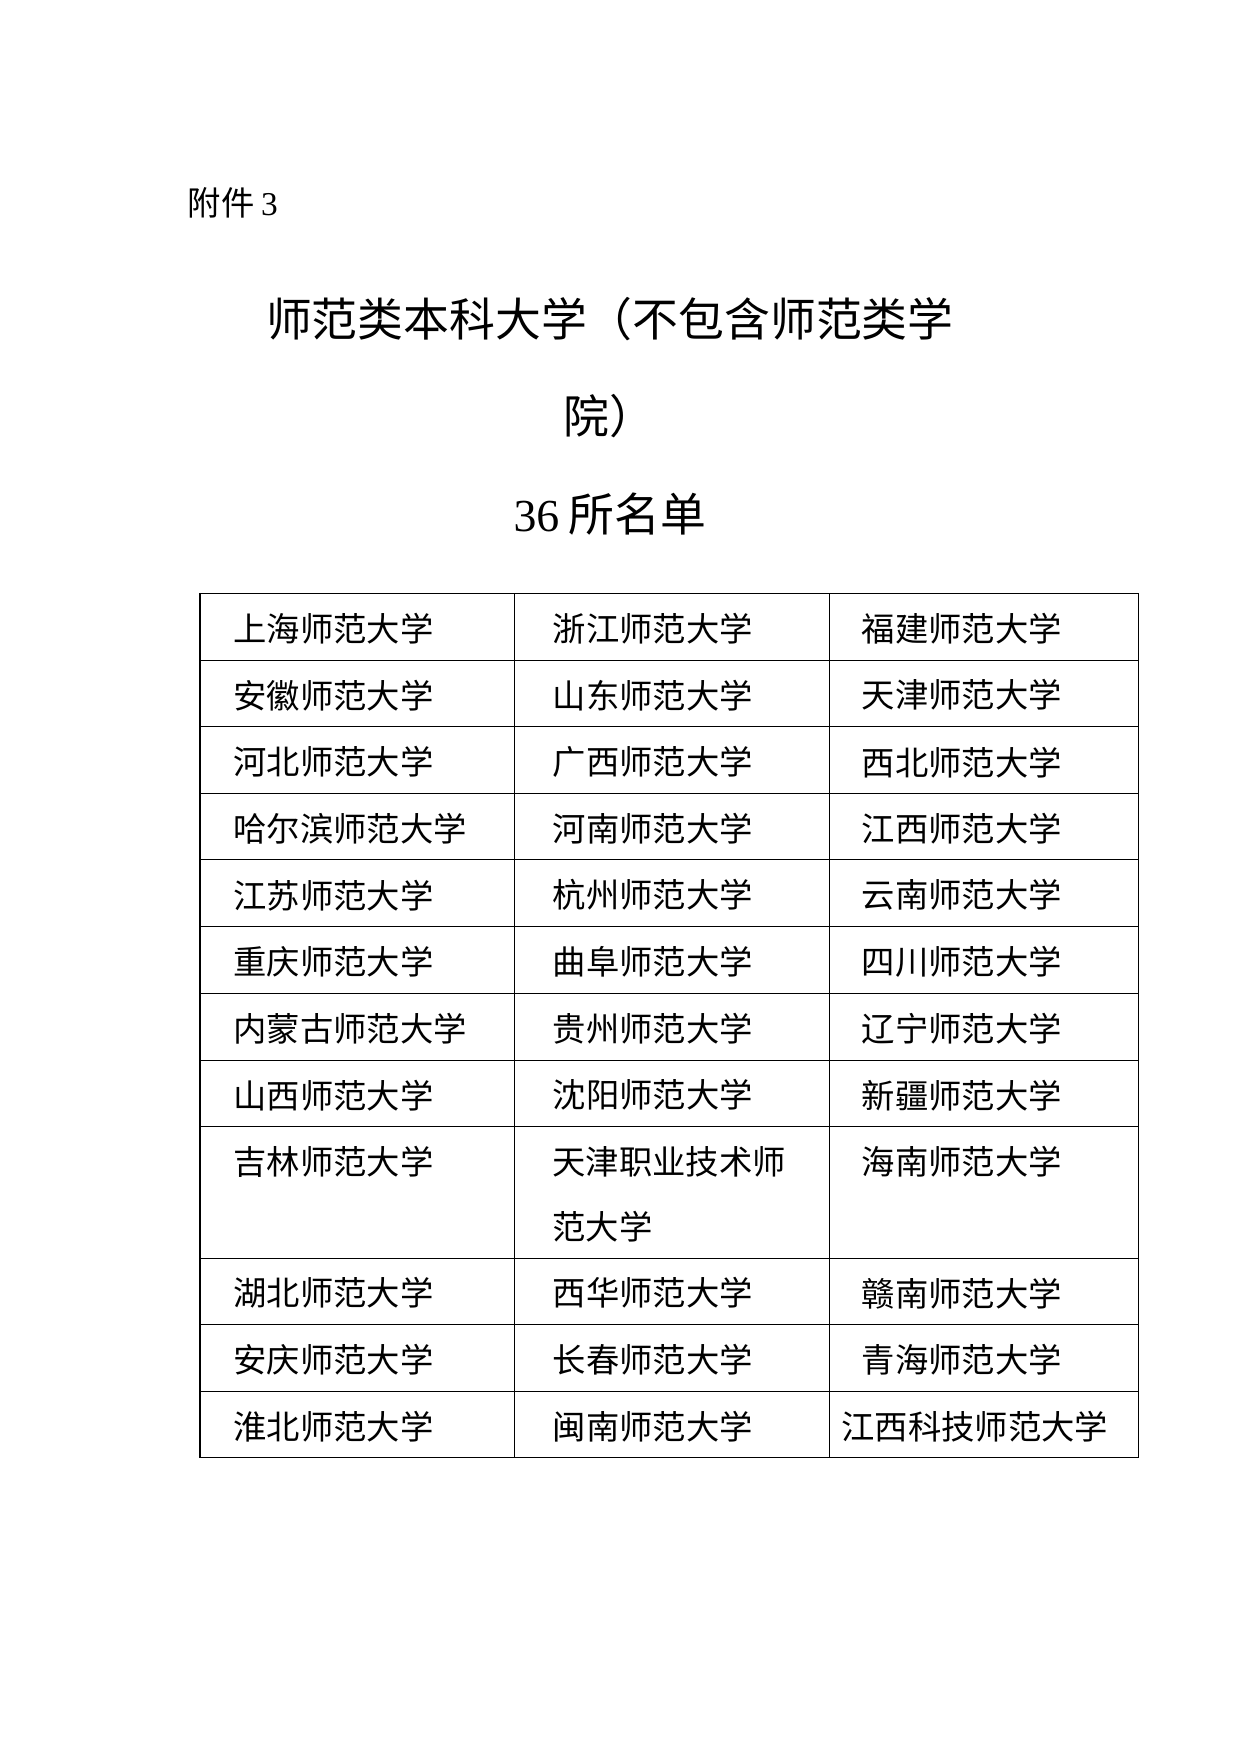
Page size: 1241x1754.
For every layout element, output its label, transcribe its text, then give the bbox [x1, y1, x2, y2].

table_cell 贵州师范大学 [515, 994, 829, 1059]
table_cell 内蒙古师范大学 [201, 994, 514, 1059]
table_cell 淮北师范大学 [201, 1392, 514, 1457]
table_cell 江西师范大学 [830, 794, 1138, 859]
table_cell 长春师范大学 [515, 1325, 829, 1391]
table_cell 海南师范大学 [830, 1127, 1138, 1258]
table_cell 沈阳师范大学 [515, 1061, 829, 1126]
table_cell 赣南师范大学 [830, 1259, 1138, 1324]
table_cell 吉林师范大学 [201, 1127, 514, 1258]
table_cell 江西科技师范大学 [830, 1392, 1138, 1457]
table_cell 杭州师范大学 [515, 860, 829, 926]
table_cell 重庆师范大学 [201, 927, 514, 993]
subtitle 师范类本科大学（不包含师范类学院） [237, 267, 982, 462]
text 附件3 [187, 169, 1053, 234]
table_cell 河北师范大学 [201, 727, 514, 793]
table_cell 曲阜师范大学 [515, 927, 829, 993]
table_cell 安庆师范大学 [201, 1325, 514, 1391]
table_cell 山西师范大学 [201, 1061, 514, 1126]
table_cell 河南师范大学 [515, 794, 829, 859]
table_cell 四川师范大学 [830, 927, 1138, 993]
table_cell 云南师范大学 [830, 860, 1138, 926]
table_header 上海师范大学 [201, 594, 514, 659]
text 36所名单 [237, 462, 982, 560]
table_cell 安徽师范大学 [201, 661, 514, 726]
table_cell 闽南师范大学 [515, 1392, 829, 1457]
table_cell 哈尔滨师范大学 [201, 794, 514, 859]
table_cell 西华师范大学 [515, 1259, 829, 1324]
table_cell 江苏师范大学 [201, 860, 514, 926]
table_cell 广西师范大学 [515, 727, 829, 793]
table_cell 新疆师范大学 [830, 1061, 1138, 1126]
table_cell 天津师范大学 [830, 661, 1138, 726]
table_header 浙江师范大学 [515, 594, 829, 659]
table_cell 青海师范大学 [830, 1325, 1138, 1391]
table_cell 湖北师范大学 [201, 1259, 514, 1324]
table_header 福建师范大学 [830, 594, 1138, 659]
table_cell 西北师范大学 [830, 727, 1138, 793]
table_cell 山东师范大学 [515, 661, 829, 726]
table_cell 辽宁师范大学 [830, 994, 1138, 1059]
table_cell 天津职业技术师范大学 [515, 1127, 829, 1258]
